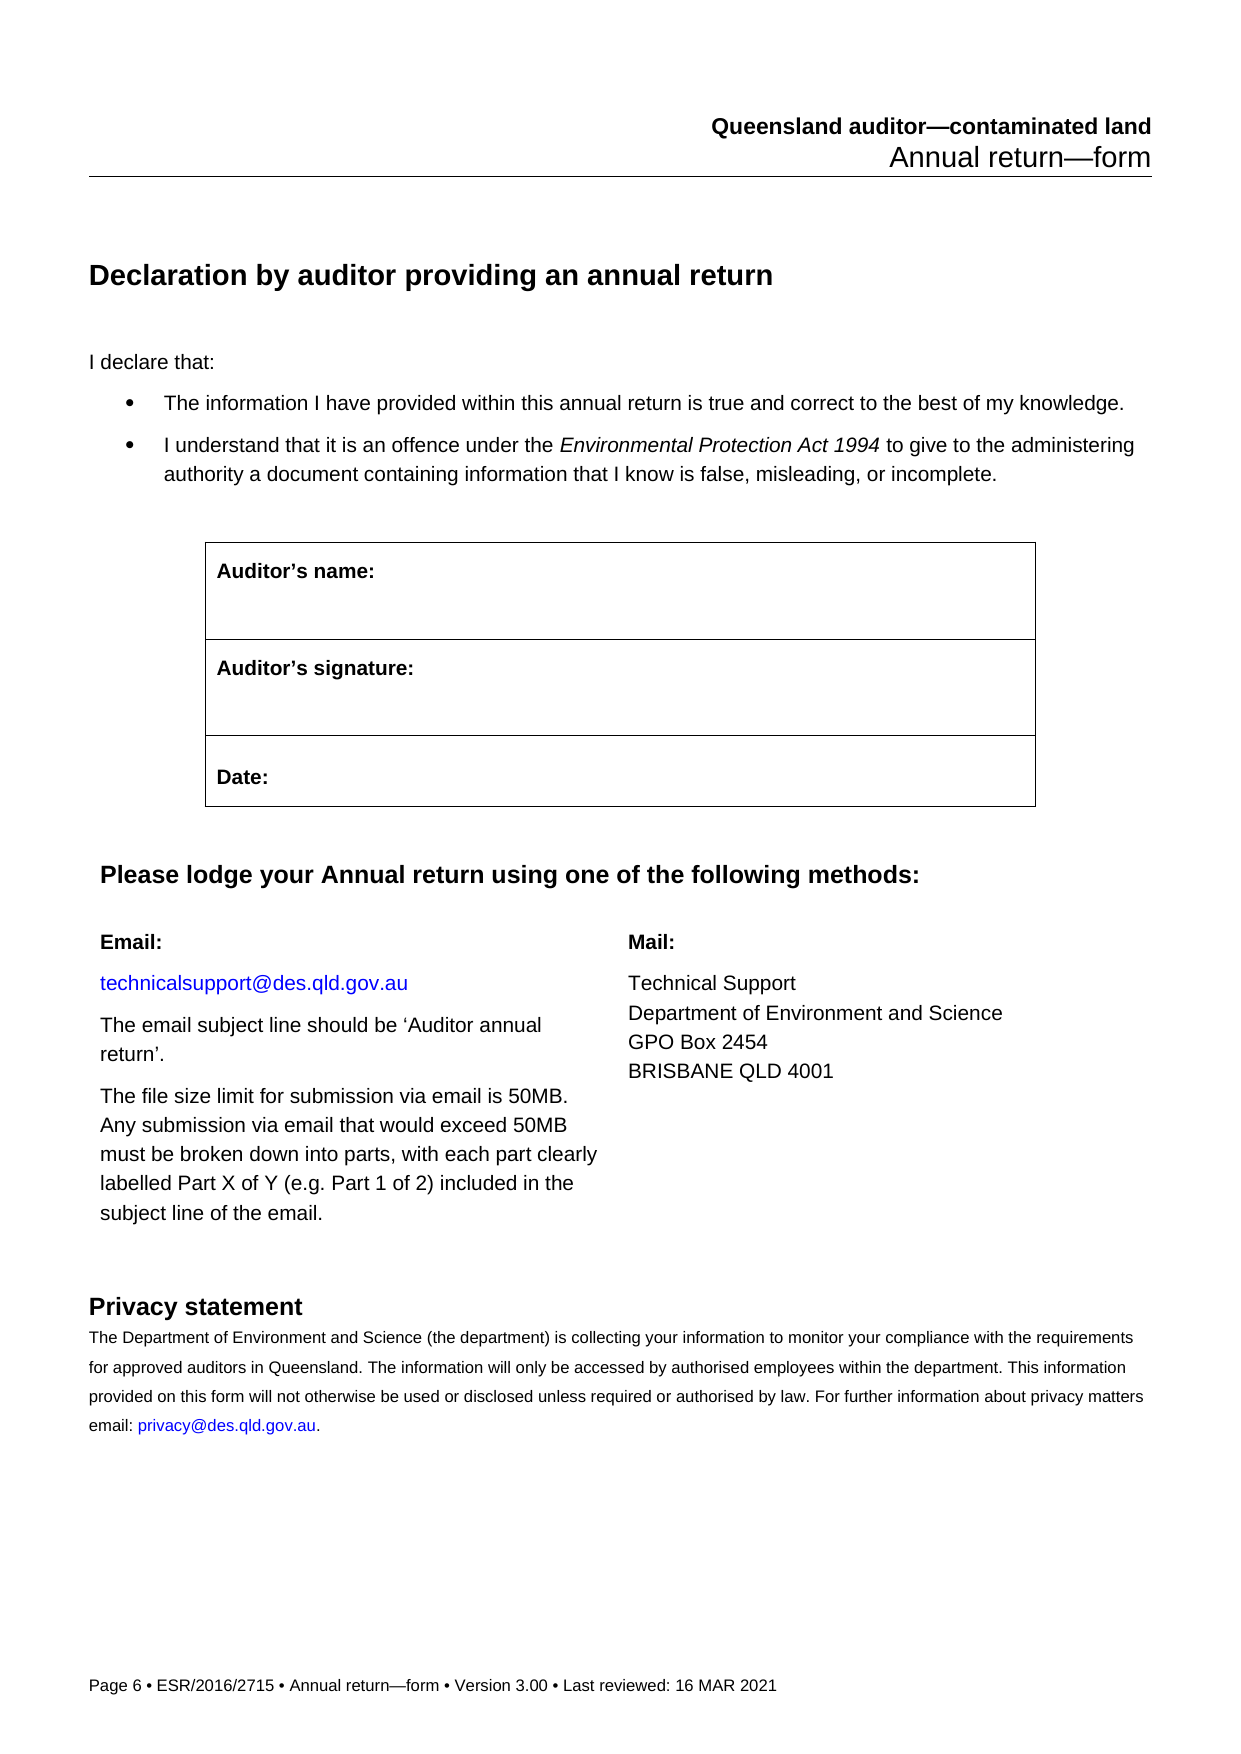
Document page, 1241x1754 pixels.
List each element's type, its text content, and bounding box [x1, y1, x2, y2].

table_cell Mail: Technical Support Department of Environment and Science GPO Box 2454 BRISBANE QLD 4001 [617, 914, 1130, 1292]
table_header Please lodge your Annual return using one of the following methods: [89, 849, 1130, 914]
text I declare that: [89, 346, 1152, 375]
table_header Auditor’s name: [206, 543, 1035, 638]
table_cell Email: technicalsupport@des.qld.gov.au The email subject line should be ‘Auditor annual return’. The file size limit for submission via email is 50MB. Any submission via email that would exceed 50MB must be broken down into parts, with each part clearly labelled Part X of Y (e.g. Part 1 of 2) included in the subject line of the email. [89, 914, 617, 1292]
list I understand that it is an offence under the Environmental Protection Act 1994 to give to the administering authority a document containing information that I know is false, misleading, or incomplete. [126, 429, 1152, 487]
text The Department of Environment and Science (the department) is collecting your information to monitor your compliance with the requirements for approved auditors in Queensland. The information will only be accessed by authorised employees within the department. This information provided on this form will not otherwise be used or disclosed unless required or authorised by law. For further information about privacy matters email: privacy@des.qld.gov.au. [89, 1321, 1152, 1437]
text Privacy statement [89, 1292, 1152, 1321]
list The information I have provided within this annual return is true and correct to the best of my knowledge. [126, 387, 1152, 417]
table_cell Date: [206, 736, 1035, 806]
table_cell Auditor’s signature: [206, 640, 1035, 735]
subtitle Declaration by auditor providing an annual return [89, 258, 1152, 292]
